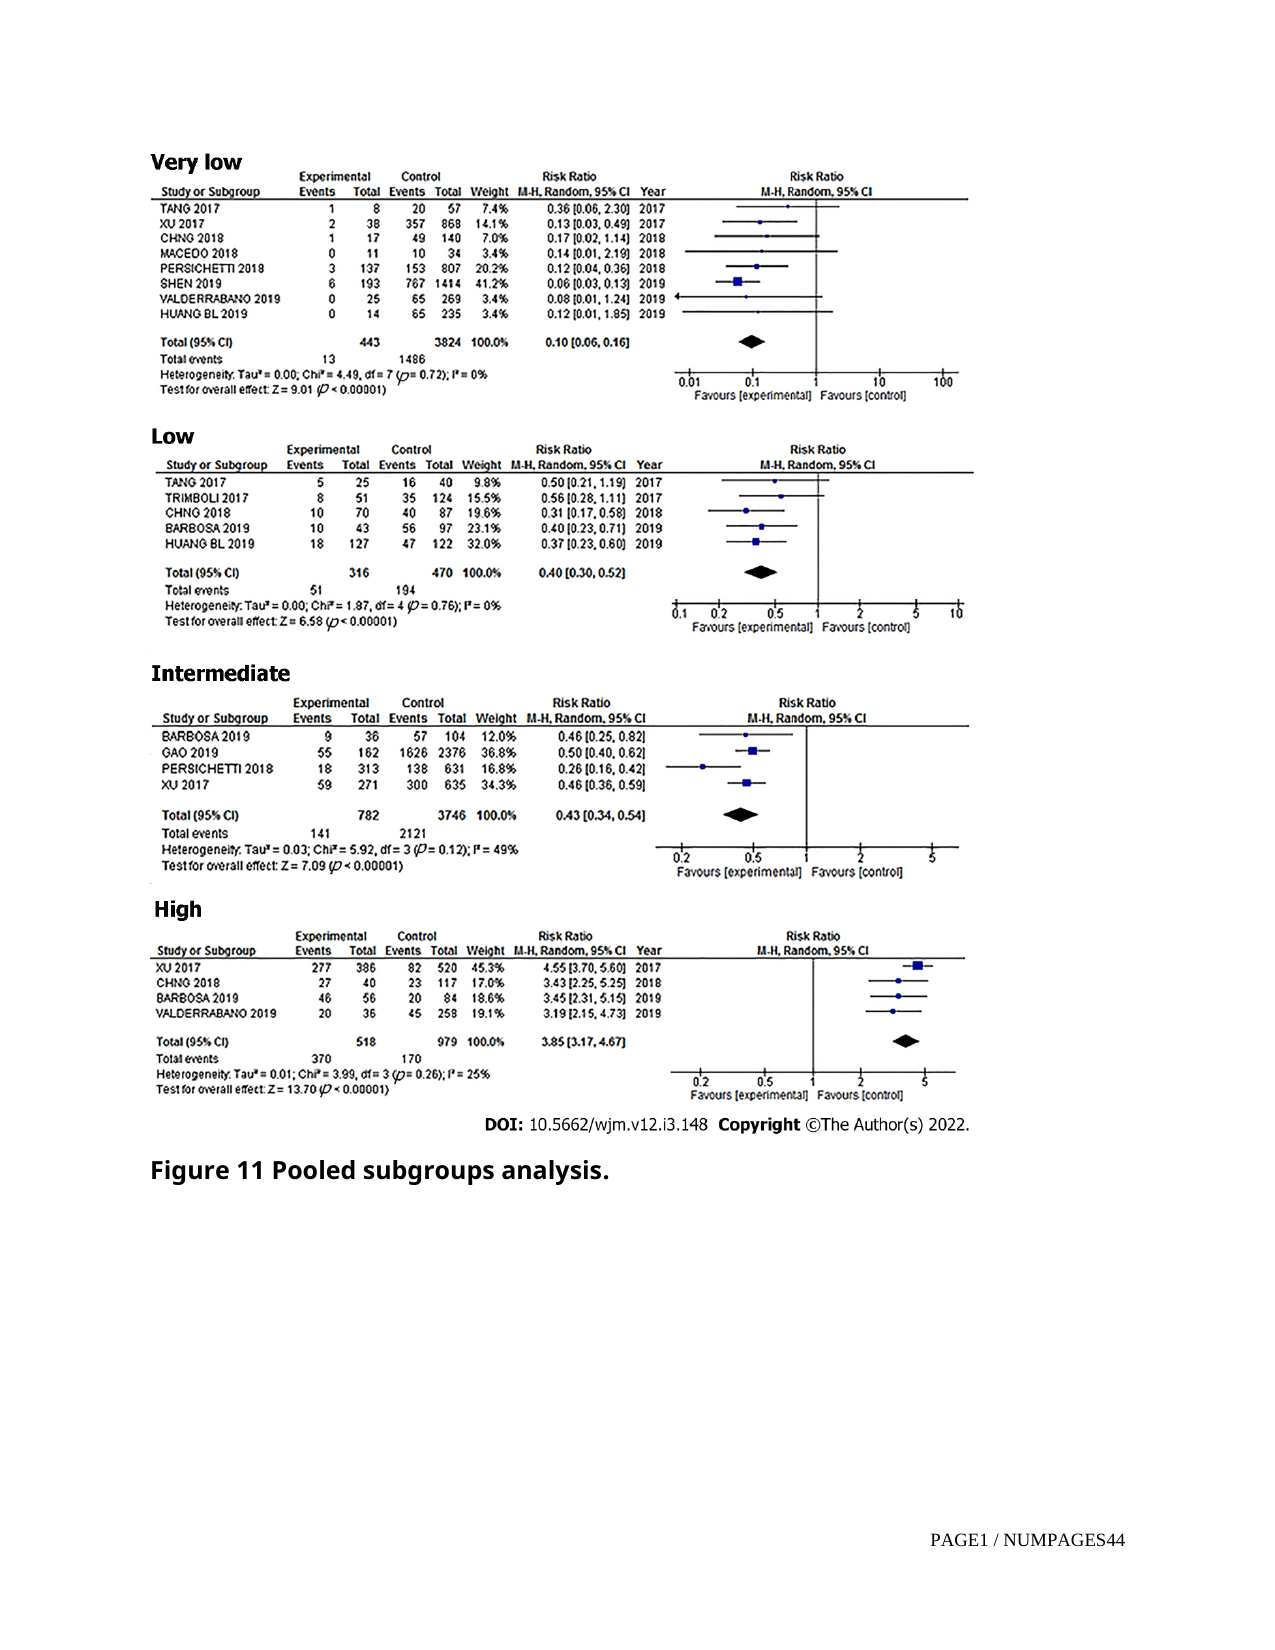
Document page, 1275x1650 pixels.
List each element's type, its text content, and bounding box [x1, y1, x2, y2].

picture [150, 150, 977, 1139]
text Figure 11 Pooled subgroups analysis. [150, 1153, 1125, 1187]
